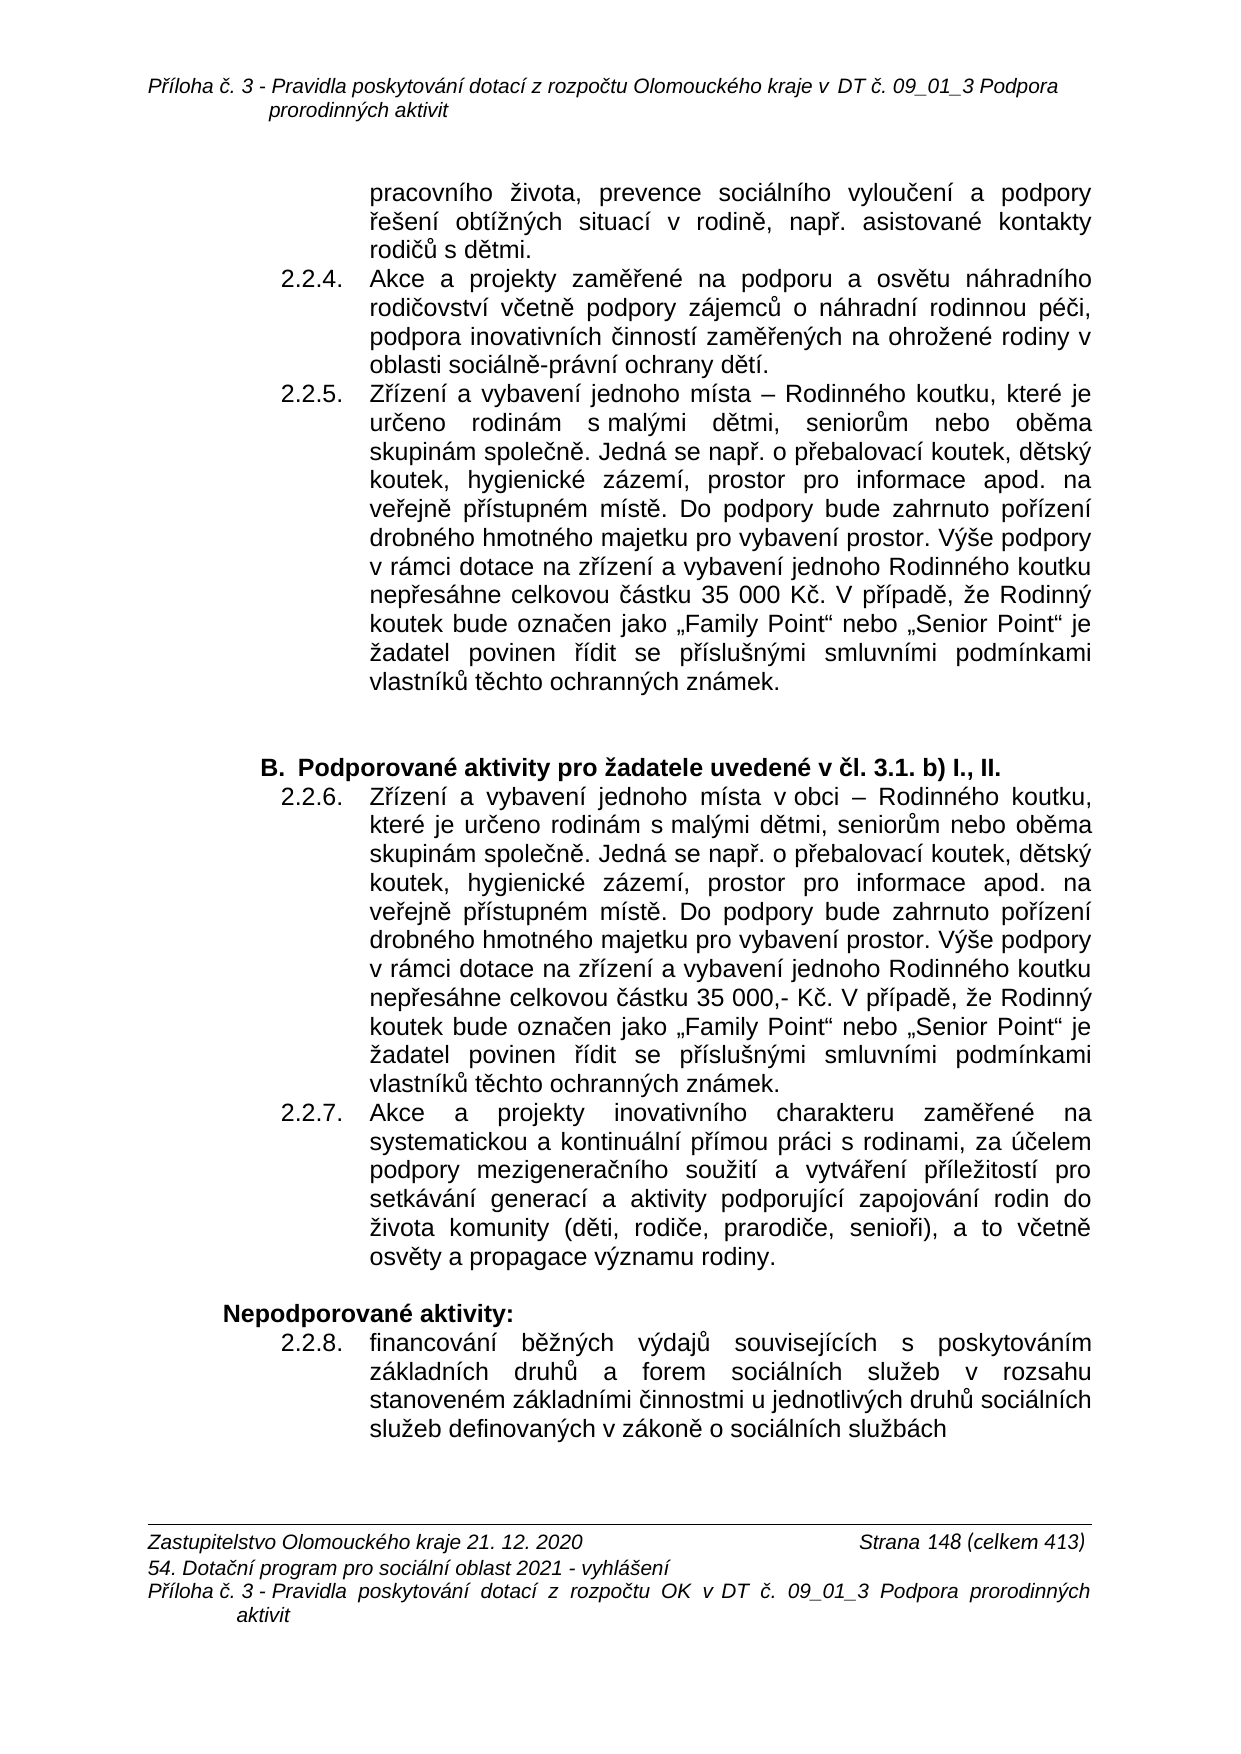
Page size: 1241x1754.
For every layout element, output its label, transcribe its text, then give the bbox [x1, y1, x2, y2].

list Akce a projekty inovativního charakteru zaměřené na systematickou a kontinuální přímou práci s rodinami, za účelem podpory mezigeneračního soužití a vytváření příležitostí pro setkávání generací a aktivity podporující zapojování rodin do života komunity (děti, rodiče, prarodiče, senioři), a to včetně osvěty a propagace významu rodiny. [281, 1098, 1092, 1270]
list Zřízení a vybavení jednoho místa v obci – Rodinného koutku, které je určeno rodinám s malými dětmi, seniorům nebo oběma skupinám společně. Jedná se např. o přebalovací koutek, dětský koutek, hygienické zázemí, prostor pro informace apod. na veřejně přístupném místě. Do podpory bude zahrnuto pořízení drobného hmotného majetku pro vybavení prostor. Výše podpory v rámci dotace na zřízení a vybavení jednoho Rodinného koutku nepřesáhne celkovou částku 35 000,- Kč. V případě, že Rodinný koutek bude označen jako „Family Point“ nebo „Senior Point“ je žadatel povinen řídit se příslušnými smluvními podmínkami vlastníků těchto ochranných známek. [281, 782, 1092, 1098]
list Nepodporované aktivity: [223, 1299, 1092, 1328]
list Podporované aktivity pro žadatele uvedené v čl. 3.1. b) I., II. [260, 753, 1092, 782]
list Zřízení a vybavení jednoho místa – Rodinného koutku, které je určeno rodinám s malými dětmi, seniorům nebo oběma skupinám společně. Jedná se např. o přebalovací koutek, dětský koutek, hygienické zázemí, prostor pro informace apod. na veřejně přístupném místě. Do podpory bude zahrnuto pořízení drobného hmotného majetku pro vybavení prostor. Výše podpory v rámci dotace na zřízení a vybavení jednoho Rodinného koutku nepřesáhne celkovou částku 35 000 Kč. V případě, že Rodinný koutek bude označen jako „Family Point“ nebo „Senior Point“ je žadatel povinen řídit se příslušnými smluvními podmínkami vlastníků těchto ochranných známek. [281, 379, 1092, 695]
list financování běžných výdajů souvisejících s poskytováním základních druhů a forem sociálních služeb v rozsahu stanoveném základními činnostmi u jednotlivých druhů sociálních služeb definovaných v zákoně o sociálních službách [281, 1328, 1092, 1443]
list Akce a projekty zaměřené na podporu a osvětu náhradního rodičovství včetně podpory zájemců o náhradní rodinnou péči, podpora inovativních činností zaměřených na ohrožené rodiny v oblasti sociálně-právní ochrany dětí. [281, 264, 1092, 379]
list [281, 178, 1092, 264]
